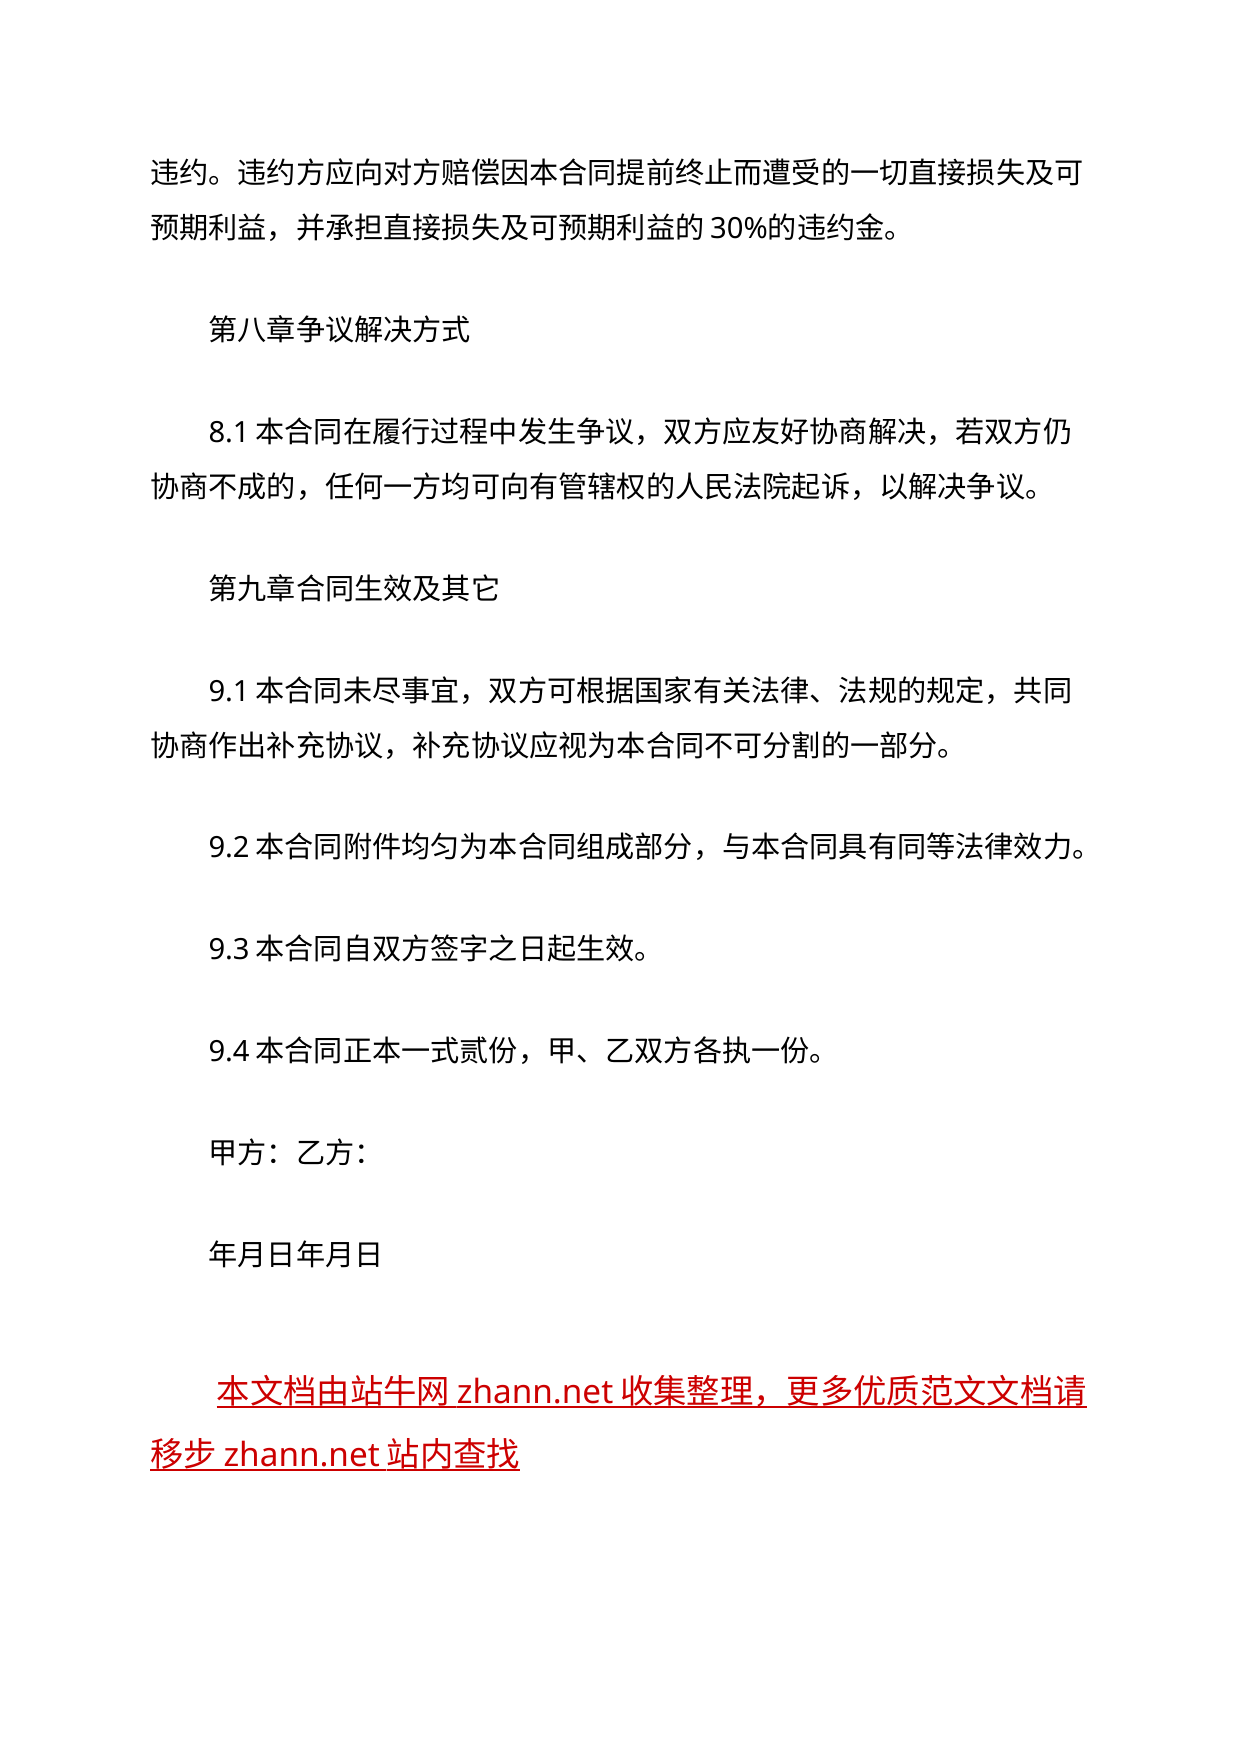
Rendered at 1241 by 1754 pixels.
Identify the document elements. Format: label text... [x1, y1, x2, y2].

text 9.1本合同未尽事宜，双方可根据国家有关法律、法规的规定，共同协商作出补充协议，补充协议应视为本合同不可分割的一部分。 [150, 667, 1090, 764]
text 8.1本合同在履行过程中发生争议，双方应友好协商解决，若双方仍协商不成的，任何一方均可向有管辖权的人民法院起诉，以解决争议。 [150, 409, 1090, 506]
text 年月日年月日 [150, 1232, 1090, 1274]
text 第九章合同生效及其它 [150, 565, 1090, 608]
text 9.4本合同正本一式贰份，甲、乙双方各执一份。 [150, 1028, 1090, 1070]
text 本文档由站牛网zhann.net收集整理，更多优质范文文档请移步zhann.net站内查找 [150, 1365, 1090, 1476]
text 甲方：乙方： [150, 1130, 1090, 1172]
text 9.3本合同自双方签字之日起生效。 [150, 926, 1090, 968]
text 第八章争议解决方式 [150, 307, 1090, 349]
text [150, 150, 1090, 247]
text 9.2本合同附件均匀为本合同组成部分，与本合同具有同等法律效力。 [150, 824, 1090, 866]
